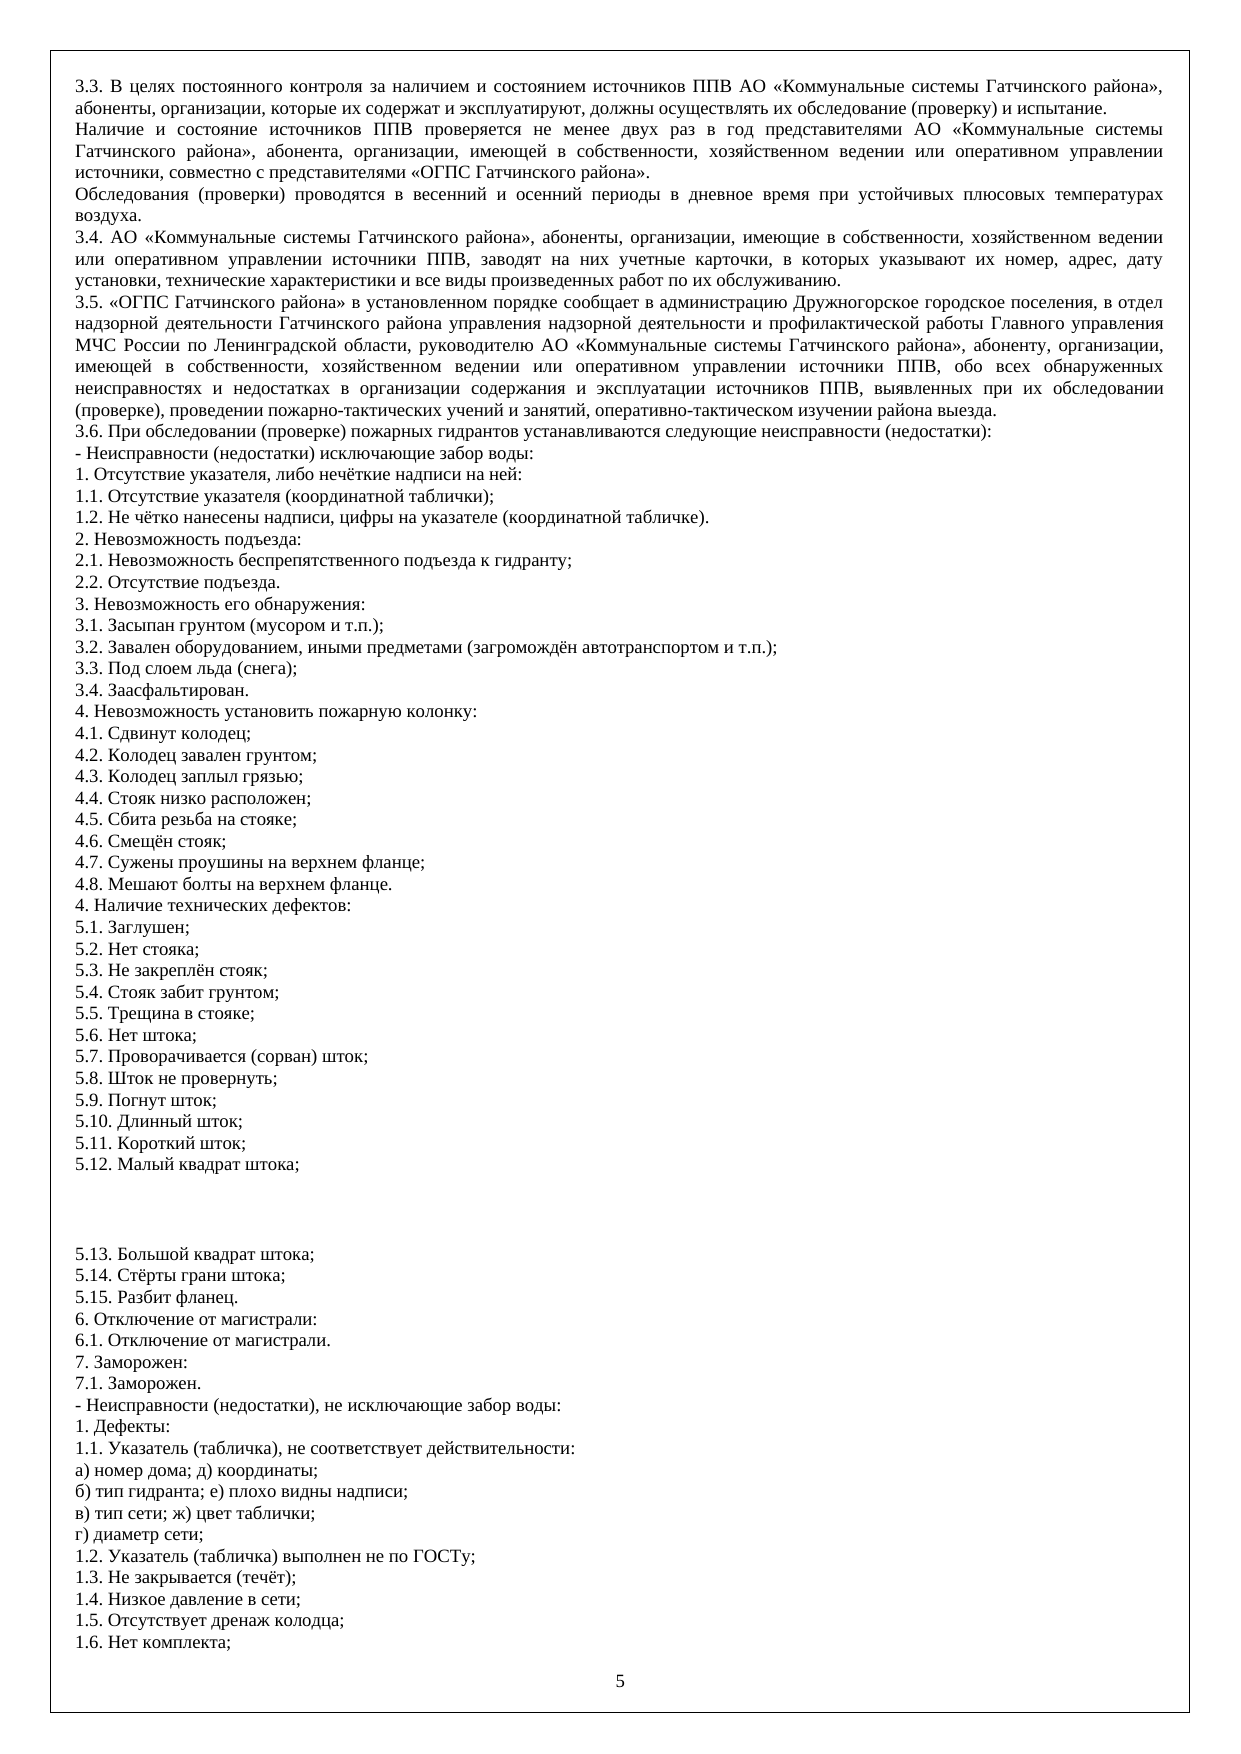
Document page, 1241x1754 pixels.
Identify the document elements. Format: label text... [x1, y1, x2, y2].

text в) тип сети; ж) цвет таблички; [75, 1502, 1165, 1523]
text 5.7. Проворачивается (сорван) шток; [75, 1045, 1165, 1067]
text 5.1. Заглушен; [75, 916, 1165, 937]
text а) номер дома; д) координаты; [75, 1458, 1165, 1480]
text 1.5. Отсутствует дренаж колодца; [75, 1609, 1165, 1631]
text 5.15. Разбит фланец. [75, 1286, 1165, 1307]
text 5.5. Трещина в стояке; [75, 1002, 1165, 1024]
text 3. Невозможность его обнаружения: [75, 592, 1165, 614]
text 3.4. Заасфальтирован. [75, 679, 1165, 700]
text 2. Невозможность подъезда: [75, 528, 1165, 549]
text 4. Наличие технических дефектов: [75, 894, 1165, 916]
text 5.8. Шток не провернуть; [75, 1067, 1165, 1088]
text 5.12. Малый квадрат штока; [75, 1153, 1165, 1175]
text г) диаметр сети; [75, 1523, 1165, 1545]
text 5.13. Большой квадрат штока; [75, 1243, 1165, 1264]
text 5.9. Погнут шток; [75, 1088, 1165, 1110]
text 5.14. Стёрты грани штока; [75, 1264, 1165, 1286]
text 1.2. Указатель (табличка) выполнен не по ГОСТу; [75, 1545, 1165, 1566]
text 5.10. Длинный шток; [75, 1110, 1165, 1132]
text 4.5. Сбита резьба на стояке; [75, 808, 1165, 830]
text 1. Дефекты: [75, 1415, 1165, 1437]
text 4.4. Стояк низко расположен; [75, 787, 1165, 808]
text 1.4. Низкое давление в сети; [75, 1588, 1165, 1609]
text 1.2. Не чётко нанесены надписи, цифры на указателе (координатной табличке). [75, 506, 1165, 528]
text 1.1. Отсутствие указателя (координатной таблички); [75, 485, 1165, 506]
text 4.3. Колодец заплыл грязью; [75, 765, 1165, 787]
text 6.1. Отключение от магистрали. [75, 1329, 1165, 1351]
text - Неисправности (недостатки), не исключающие забор воды: [75, 1394, 1165, 1415]
text 2.2. Отсутствие подъезда. [75, 571, 1165, 592]
text 1. Отсутствие указателя, либо нечёткие надписи на ней: [75, 463, 1165, 485]
text б) тип гидранта; е) плохо видны надписи; [75, 1480, 1165, 1502]
text 5.3. Не закреплён стояк; [75, 959, 1165, 981]
text 7.1. Заморожен. [75, 1372, 1165, 1394]
text 5.2. Нет стояка; [75, 937, 1165, 959]
text Наличие и состояние источников ППВ проверяется не менее двух раз в год представителями АО «Коммунальные системы Гатчинского района», абонента, организации, имеющей в собственности, хозяйственном ведении или оперативном управлении источники, совместно с представителями «ОГПС Гатчинского района». [75, 118, 1165, 183]
text 2.1. Невозможность беспрепятственного подъезда к гидранту; [75, 549, 1165, 571]
text 4.7. Сужены проушины на верхнем фланце; [75, 851, 1165, 873]
text 3.3. В целях постоянного контроля за наличием и состоянием источников ППВ АО «Коммунальные системы Гатчинского района», абоненты, организации, которые их содержат и эксплуатируют, должны осуществлять их обследование (проверку) и испытание. [75, 75, 1165, 118]
text 1.6. Нет комплекта; [75, 1631, 1165, 1652]
text 4.6. Смещён стояк; [75, 830, 1165, 851]
text 3.4. АО «Коммунальные системы Гатчинского района», абоненты, организации, имеющие в собственности, хозяйственном ведении или оперативном управлении источники ППВ, заводят на них учетные карточки, в которых указывают их номер, адрес, дату установки, технические характеристики и все виды произведенных работ по их обслуживанию. [75, 226, 1165, 291]
text 4. Невозможность установить пожарную колонку: [75, 700, 1165, 722]
text 6. Отключение от магистрали: [75, 1307, 1165, 1329]
text 4.1. Сдвинут колодец; [75, 722, 1165, 743]
text 3.6. При обследовании (проверке) пожарных гидрантов устанавливаются следующие неисправности (недостатки): [75, 420, 1165, 442]
text - Неисправности (недостатки) исключающие забор воды: [75, 442, 1165, 463]
text 3.5. «ОГПС Гатчинского района» в установленном порядке сообщает в администрацию Дружногорское городское поселения, в отдел надзорной деятельности Гатчинского района управления надзорной деятельности и профилактической работы Главного управления МЧС России по Ленинградской области, руководителю АО «Коммунальные системы Гатчинского района», абоненту, организации, имеющей в собственности, хозяйственном ведении или оперативном управлении источники ППВ, обо всех обнаруженных неисправностях и недостатках в организации содержания и эксплуатации источников ППВ, выявленных при их обследовании (проверке), проведении пожарно-тактических учений и занятий, оперативно-тактическом изучении района выезда. [75, 291, 1165, 420]
text 5.4. Стояк забит грунтом; [75, 981, 1165, 1002]
text 5.11. Короткий шток; [75, 1132, 1165, 1153]
text Обследования (проверки) проводятся в весенний и осенний периоды в дневное время при устойчивых плюсовых температурах воздуха. [75, 183, 1165, 226]
text 5.6. Нет штока; [75, 1024, 1165, 1045]
text 3.2. Завален оборудованием, иными предметами (загромождён автотранспортом и т.п.); [75, 636, 1165, 657]
text 4.2. Колодец завален грунтом; [75, 743, 1165, 765]
text 1.1. Указатель (табличка), не соответствует действительности: [75, 1437, 1165, 1458]
text 7. Заморожен: [75, 1351, 1165, 1372]
text 4.8. Мешают болты на верхнем фланце. [75, 873, 1165, 894]
text 3.3. Под слоем льда (снега); [75, 657, 1165, 679]
text 1.3. Не закрывается (течёт); [75, 1566, 1165, 1588]
text 3.1. Засыпан грунтом (мусором и т.п.); [75, 614, 1165, 636]
